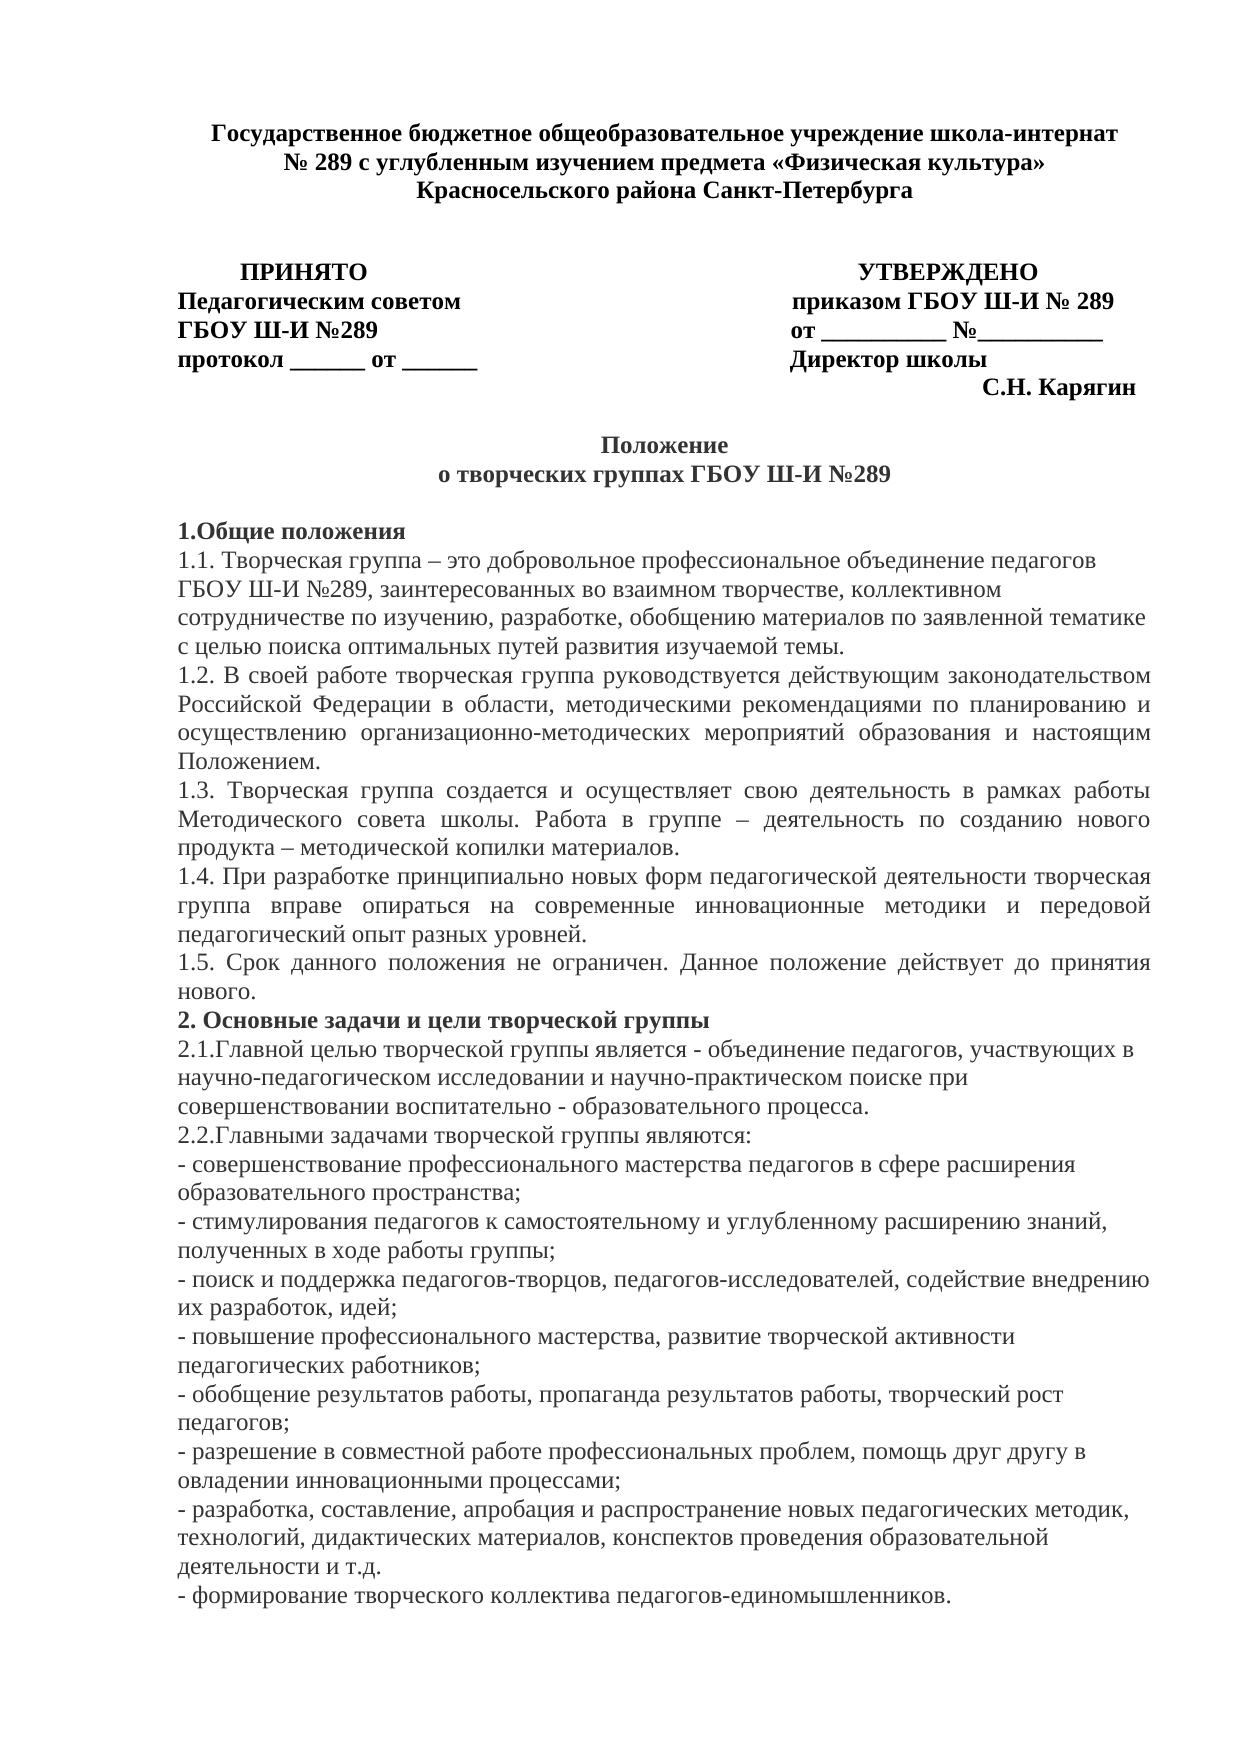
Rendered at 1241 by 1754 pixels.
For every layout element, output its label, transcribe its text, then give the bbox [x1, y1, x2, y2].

text Педагогическим советом приказом ГБОУ Ш-И № 289 [177, 286, 1152, 315]
text 2.2.Главными задачами творческой группы являются: [177, 1120, 1152, 1149]
text ГБОУ Ш-И №289 от __________ №__________ [177, 315, 1152, 344]
text 1.2. В своей работе творческая группа руководствуется действующим законодательством Российской Федерации в области, методическими рекомендациями по планированию и осуществлению организационно-методических мероприятий образования и настоящим Положением. [177, 660, 1152, 775]
text 1.3. Творческая группа создается и осуществляет свою деятельность в рамках работы Методического совета школы. Работа в группе – деятельность по созданию нового продукта – методической копилки материалов. [177, 775, 1152, 861]
text С.Н. Карягин [177, 372, 1152, 401]
text Положение [177, 430, 1152, 459]
text - совершенствование профессионального мастерства педагогов в сфере расширения образовательного пространства; - стимулирования педагогов к самостоятельному и углубленному расширению знаний, полученных в ходе работы группы; - поиск и поддержка педагогов-творцов, педагогов-исследователей, содействие внедрению их разработок, идей; - повышение профессионального мастерства, развитие творческой активности педагогических работников; - обобщение результатов работы, пропаганда результатов работы, творческий рост педагогов; - разрешение в совместной работе профессиональных проблем, помощь друг другу в овладении инновационными процессами; - разработка, составление, апробация и распространение новых педагогических методик, технологий, дидактических материалов, конспектов проведения образовательной деятельности и т.д. - формирование творческого коллектива педагогов-единомышленников. [177, 1149, 1152, 1609]
text 1.4. При разработке принципиально новых форм педагогической деятельности творческая группа вправе опираться на современные инновационные методики и передовой педагогический опыт разных уровней. [177, 861, 1152, 947]
text 1.5. Срок данного положения не ограничен. Данное положение действует до принятия нового. [177, 947, 1152, 1005]
text ПРИНЯТО УТВЕРЖДЕНО [177, 257, 1152, 286]
text о творческих группах ГБОУ Ш-И №289 [177, 459, 1152, 487]
text Государственное бюджетное общеобразовательное учреждение школа-интернат [177, 118, 1152, 147]
text протокол ______ от ______ Директор школы [177, 344, 1152, 372]
text 1.Общие положения 1.1. Творческая группа – это добровольное профессиональное объединение педагогов ГБОУ Ш-И №289, заинтересованных во взаимном творчестве, коллективном сотрудничестве по изучению, разработке, обобщению материалов по заявленной тематике с целью поиска оптимальных путей развития изучаемой темы. [177, 516, 1152, 660]
text 2. Основные задачи и цели творческой группы 2.1.Главной целью творческой группы является - объединение педагогов, участвующих в научно-педагогическом исследовании и научно-практическом поиске при совершенствовании воспитательно - образовательного процесса. [177, 1005, 1152, 1120]
text Красносельского района Санкт-Петербурга [177, 176, 1152, 204]
text № 289 с углубленным изучением предмета «Физическая культура» [177, 147, 1152, 176]
